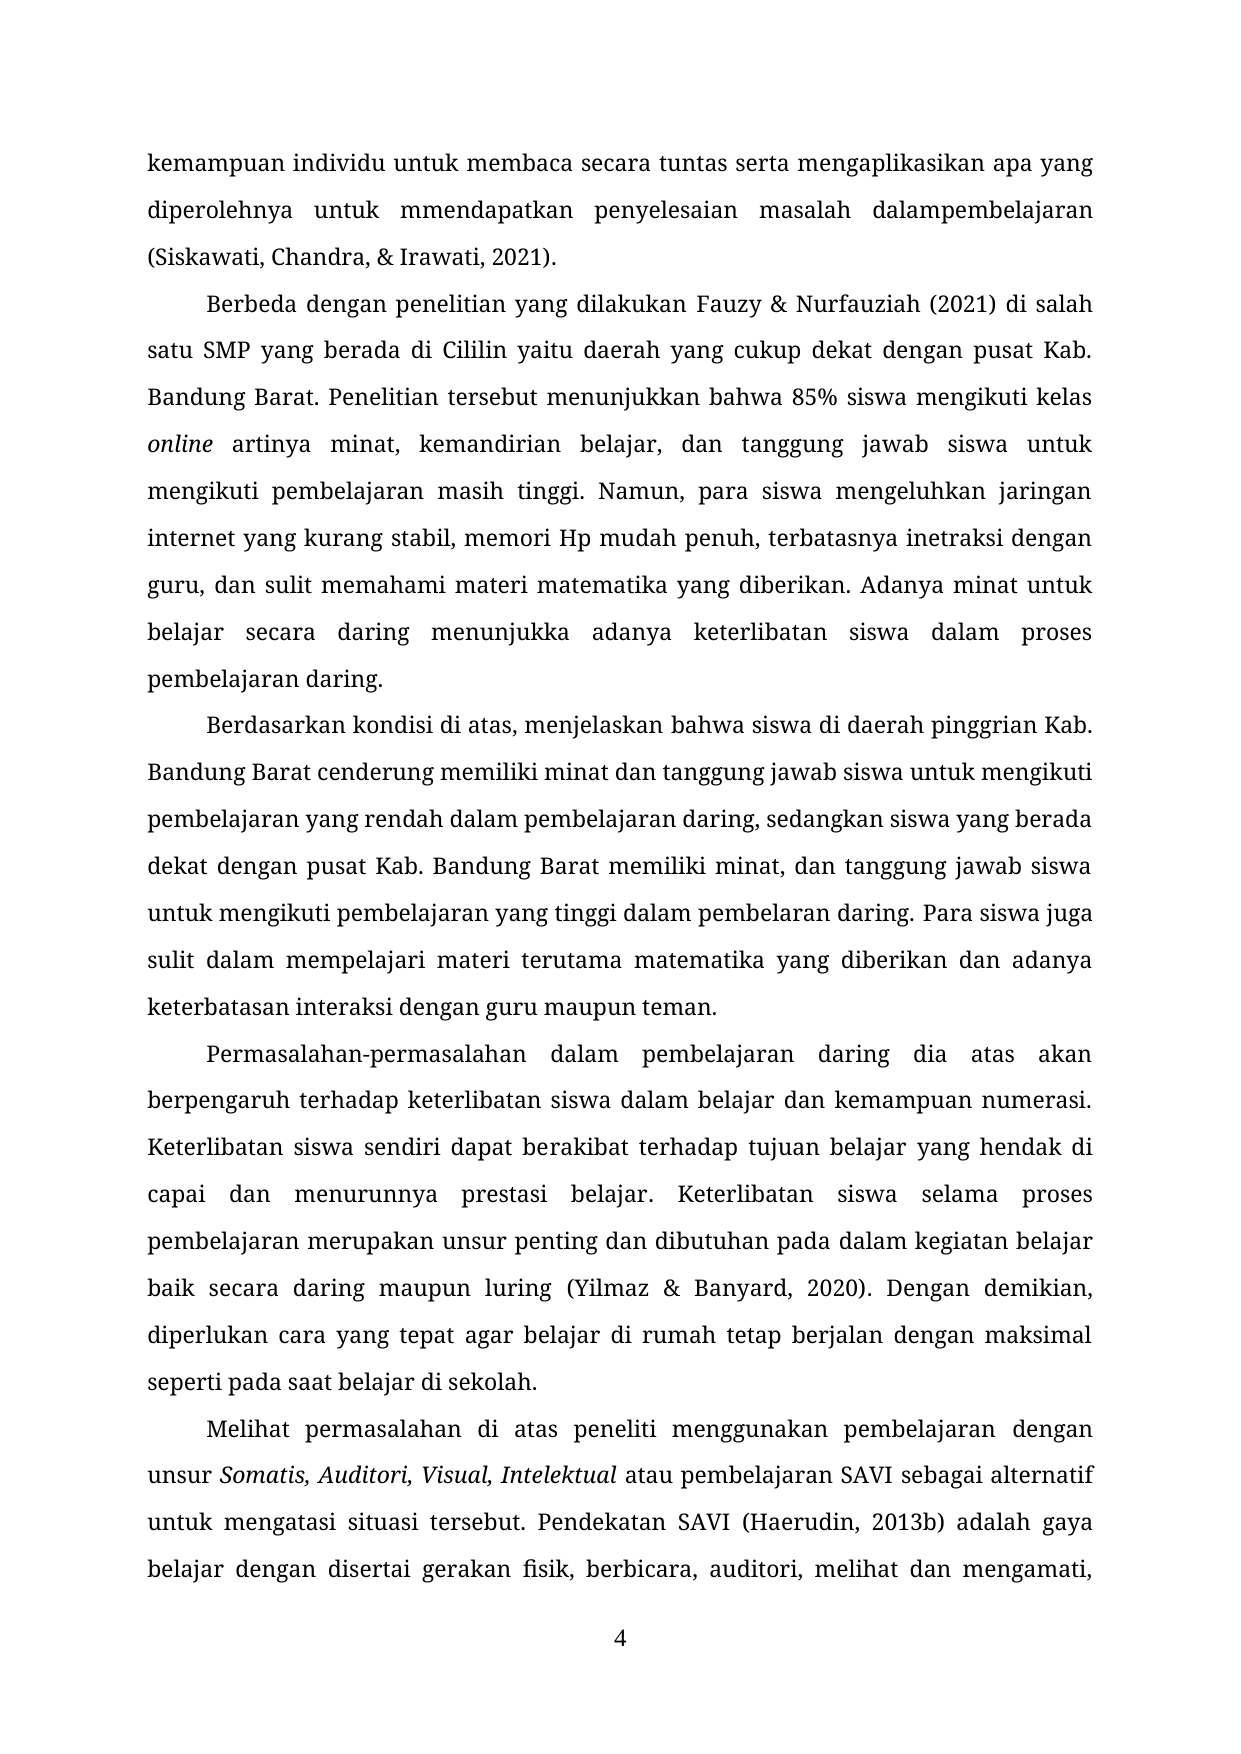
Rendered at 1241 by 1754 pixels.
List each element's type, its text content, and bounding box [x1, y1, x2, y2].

list Berdasarkan kondisi di atas, menjelaskan bahwa siswa di daerah pinggrian Kab. Bandung Barat cenderung memiliki minat dan tanggung jawab siswa untuk mengikuti pembelajaran yang rendah dalam pembelajaran daring, sedangkan siswa yang berada dekat dengan pusat Kab. Bandung Barat memiliki minat, dan tanggung jawab siswa untuk mengikuti pembelajaran yang tinggi dalam pembelaran daring. Para siswa juga sulit dalam mempelajari materi terutama matematika yang diberikan dan adanya keterbatasan interaksi dengan guru maupun teman. [147, 709, 1093, 1022]
list Permasalahan-permasalahan dalam pembelajaran daring dia atas akan berpengaruh terhadap keterlibatan siswa dalam belajar dan kemampuan numerasi. Keterlibatan siswa sendiri dapat berakibat terhadap tujuan belajar yang hendak di capai dan menurunnya prestasi belajar. Keterlibatan siswa selama proses pembelajaran merupakan unsur penting dan dibutuhan pada dalam kegiatan belajar baik secara daring maupun luring (Yilmaz & Banyard, 2020). Dengan demikian, diperlukan cara yang tepat agar belajar di rumah tetap berjalan dengan maksimal seperti pada saat belajar di sekolah. [147, 1038, 1093, 1397]
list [147, 147, 1093, 272]
list Berbeda dengan penelitian yang dilakukan Fauzy & Nurfauziah (2021) di salah satu SMP yang berada di Cililin yaitu daerah yang cukup dekat dengan pusat Kab. Bandung Barat. Penelitian tersebut menunjukkan bahwa 85% siswa mengikuti kelas online artinya minat, kemandirian belajar, dan tanggung jawab siswa untuk mengikuti pembelajaran masih tinggi. Namun, para siswa mengeluhkan jaringan internet yang kurang stabil, memori Hp mudah penuh, terbatasnya inetraksi dengan guru, dan sulit memahami materi matematika yang diberikan. Adanya minat untuk belajar secara daring menunjukka adanya keterlibatan siswa dalam proses pembelajaran daring. [147, 288, 1093, 694]
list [147, 1413, 1093, 1584]
